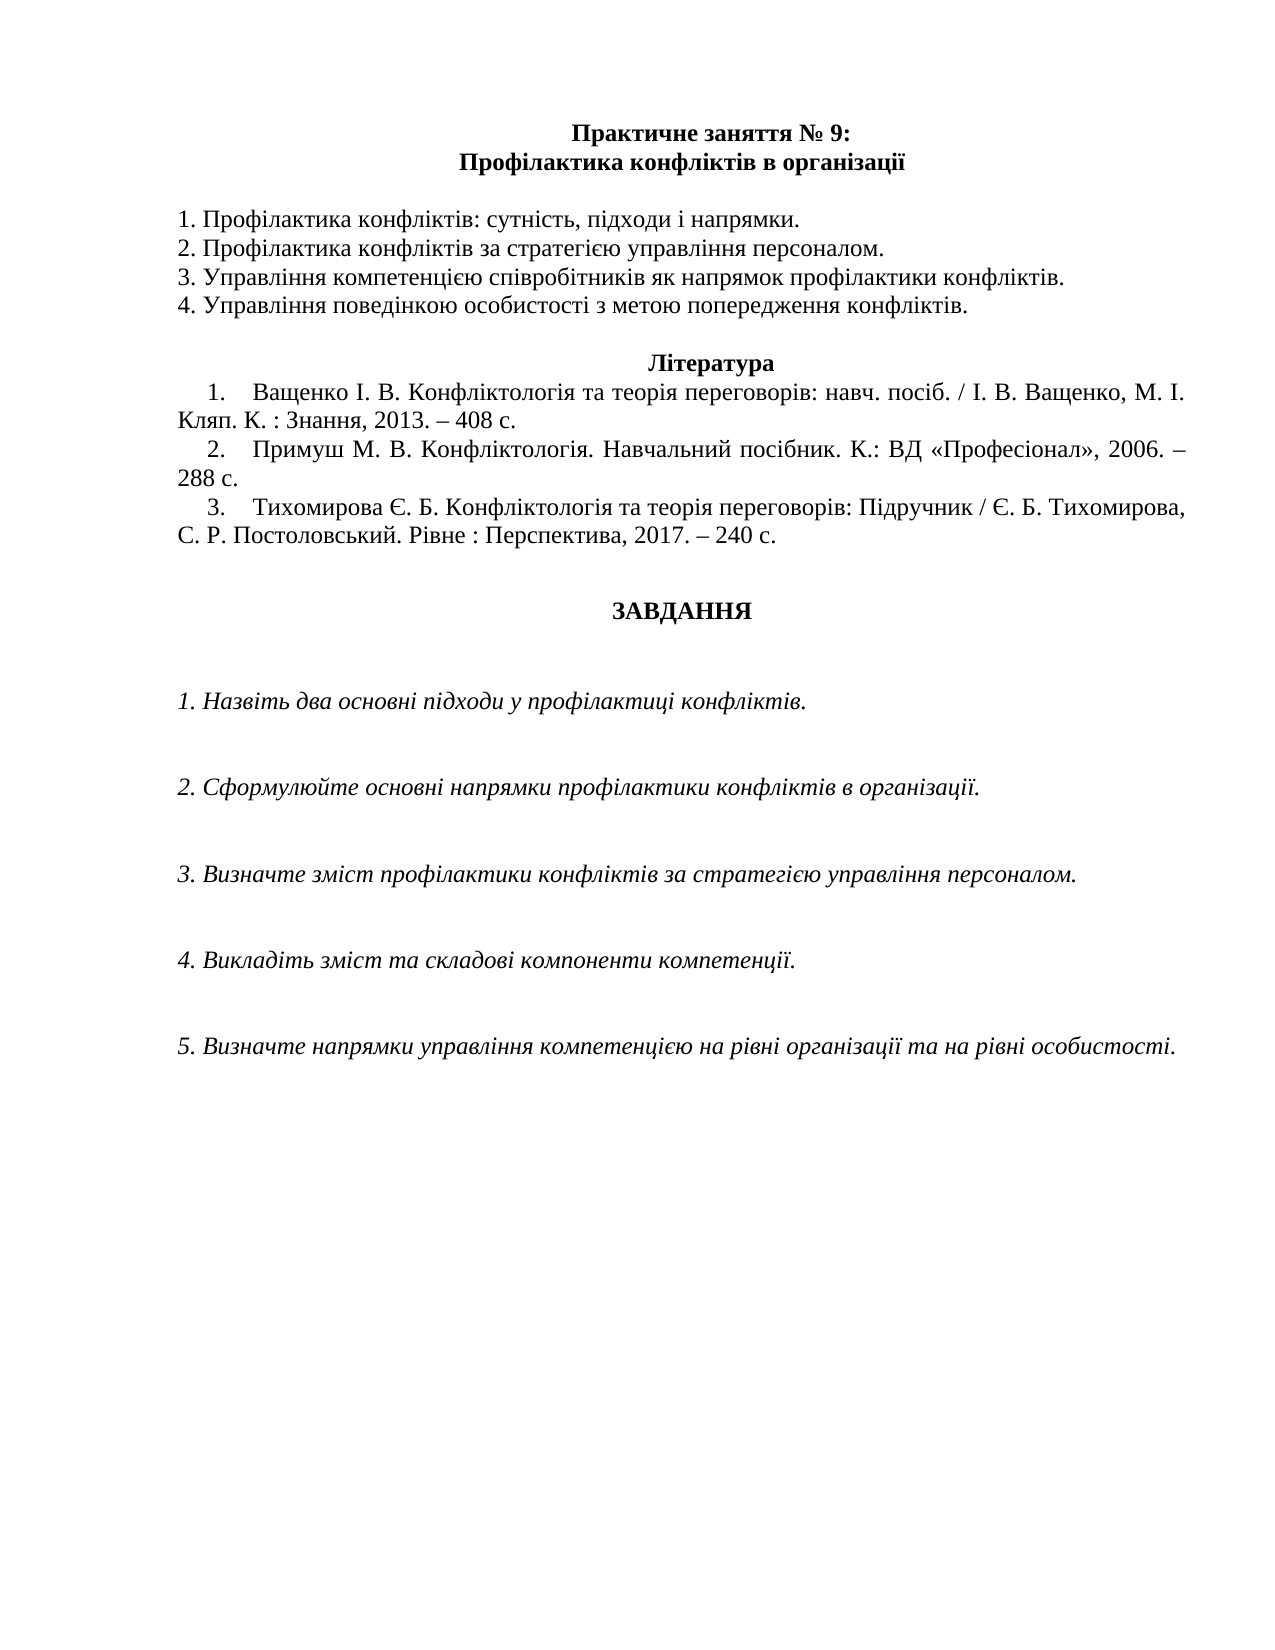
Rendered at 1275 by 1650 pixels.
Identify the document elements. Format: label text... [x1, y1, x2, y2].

text 4. Управління поведінкою особистості з метою попередження конфліктів. [177, 291, 1186, 319]
text 5. Визначте напрямки управління компетенцією на рівні організації та на рівні особистості. [177, 1031, 1186, 1060]
list Тихомирова Є. Б. Конфліктологія та теорія переговорів: Підручник / Є. Б. Тихомирова, С. Р. Постоловський. Рівне : Перспектива, 2017. – 240 с. [177, 492, 1186, 549]
text 2. Сформулюйте основні напрямки профілактики конфліктів в організації. [177, 772, 1186, 801]
list Примуш М. В. Конфліктологія. Навчальний посібник. К.: ВД «Професіонал», 2006. –288 с. [177, 434, 1186, 492]
text Література [177, 348, 1186, 377]
text 1. Назвіть два основні підходи у профілактиці конфліктів. [177, 686, 1186, 715]
text 2. Профілактика конфліктів за стратегією управління персоналом. [177, 233, 1186, 262]
text Профілактика конфліктів в організації [177, 147, 1186, 176]
text ЗАВДАННЯ [177, 596, 1186, 625]
text 1. Профілактика конфліктів: сутність, підходи і напрямки. [177, 204, 1186, 233]
text Практичне заняття № 9: [177, 118, 1186, 147]
text 4. Викладіть зміст та складові компоненти компетенції. [177, 945, 1186, 974]
text 3. Управління компетенцією співробітників як напрямок профілактики конфліктів. [177, 262, 1186, 291]
list Ващенко І. В. Конфліктологія та теорія переговорів: навч. посіб. / І. В. Ващенко, М. І. Кляп. К. : Знання, 2013. – 408 с. [177, 377, 1186, 434]
text 3. Визначте зміст профілактики конфліктів за стратегією управління персоналом. [177, 859, 1186, 887]
